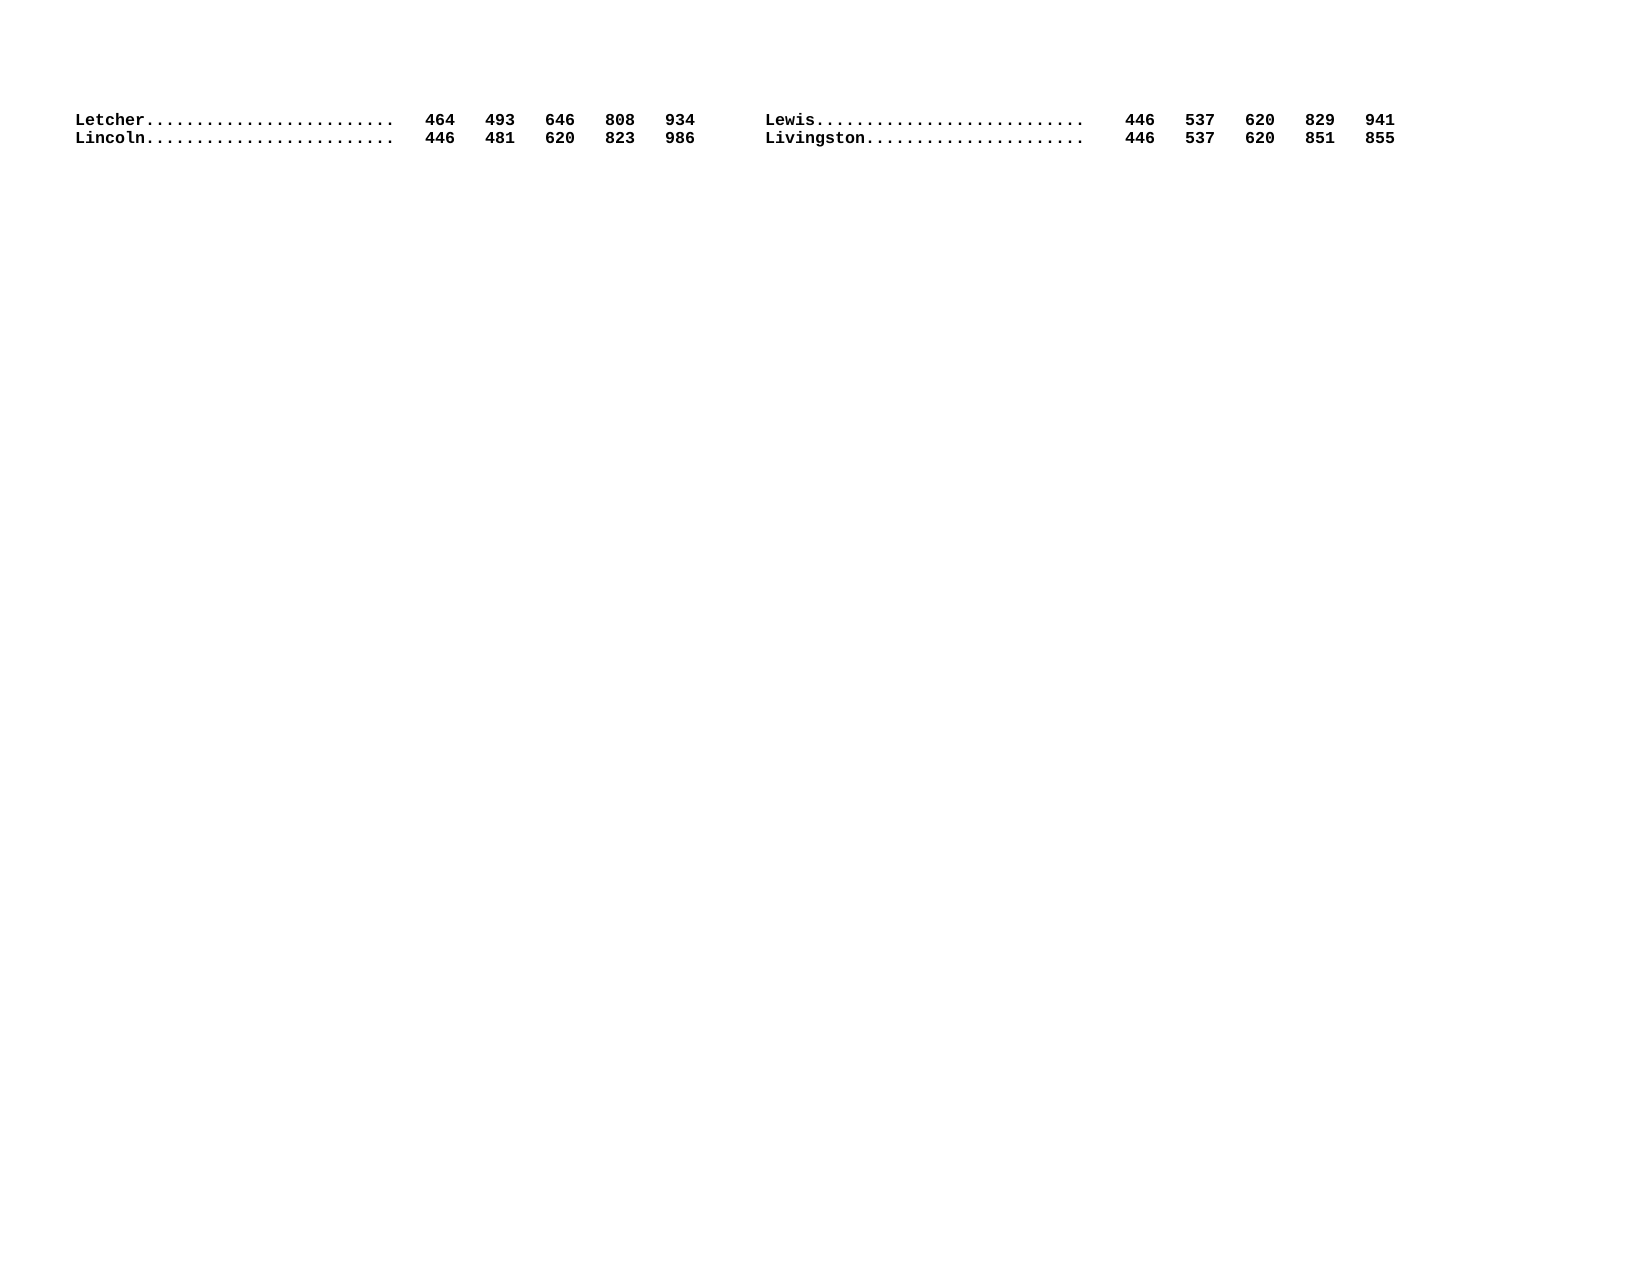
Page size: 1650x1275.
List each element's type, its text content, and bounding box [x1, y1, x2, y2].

table_cell Lincoln......................... 446 481 620 823 986 Livingston...................... 446 537 620 851 855 [75, 130, 1612, 149]
table_cell Letcher......................... 464 493 646 808 934 Lewis........................... 446 537 620 829 941 [75, 111, 1612, 130]
